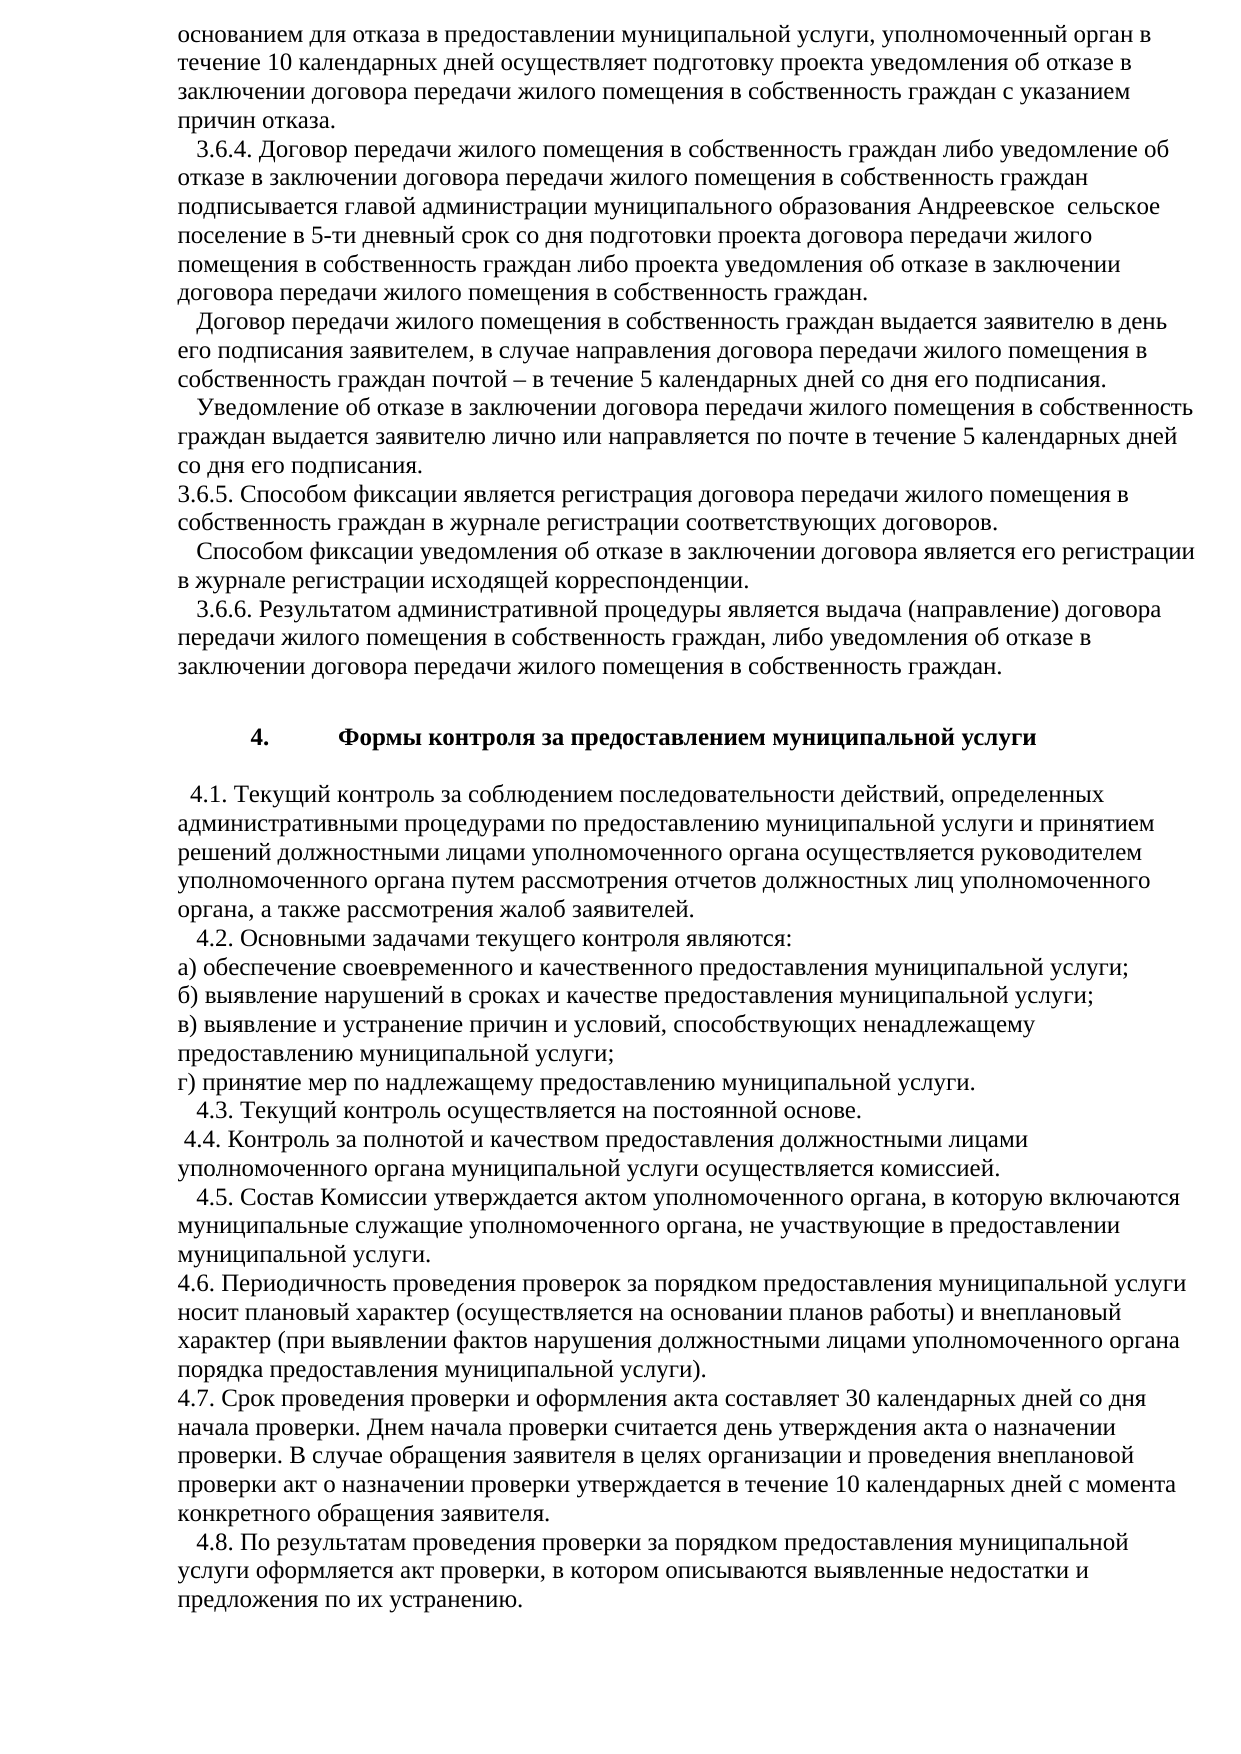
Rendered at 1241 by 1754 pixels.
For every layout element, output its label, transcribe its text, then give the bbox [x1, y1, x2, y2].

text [177, 19, 1201, 709]
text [177, 750, 1201, 1613]
subtitle 4. Формы контроля за предоставлением муниципальной услуги [250, 722, 1170, 750]
